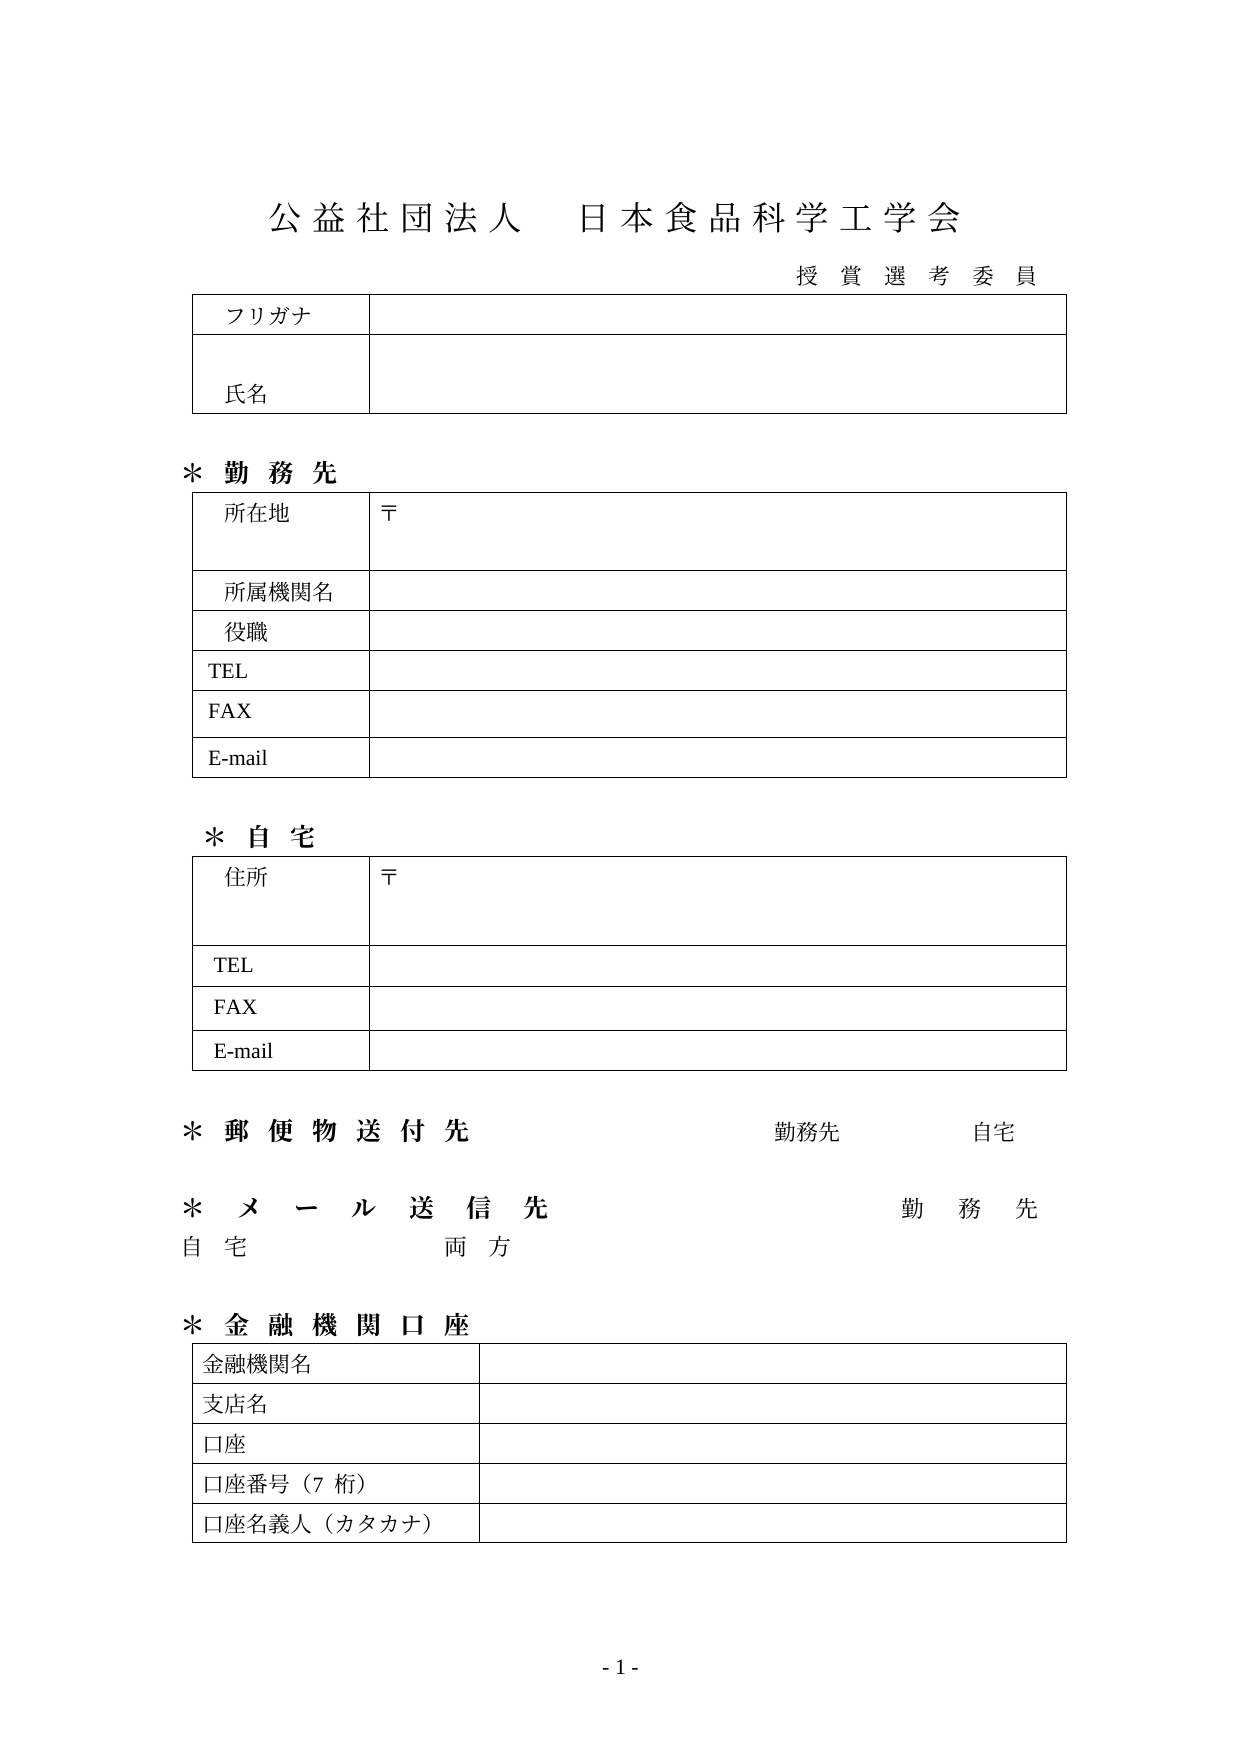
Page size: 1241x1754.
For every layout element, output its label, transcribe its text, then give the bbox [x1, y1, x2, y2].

table_cell [370, 946, 1066, 986]
table_cell [370, 335, 1066, 413]
table_cell [370, 611, 1066, 650]
table_cell [480, 1424, 1066, 1462]
table_cell FAX [193, 987, 369, 1030]
table_cell 氏名 [193, 335, 369, 413]
table_cell [370, 651, 1066, 690]
table_cell 所属機関名 [193, 571, 369, 610]
table_cell [370, 571, 1066, 610]
table_header 金融機関名 [193, 1344, 479, 1383]
table_cell [370, 738, 1066, 777]
table_cell E-mail [193, 738, 369, 777]
table_cell [370, 691, 1066, 737]
table_cell 口座 [193, 1424, 479, 1462]
table_cell TEL [193, 651, 369, 690]
table_cell [370, 987, 1066, 1030]
table_header フリガナ [193, 295, 369, 334]
table_cell 口座番号（7桁） [193, 1464, 479, 1502]
table_cell [480, 1384, 1066, 1423]
text ＊勤務先 [181, 453, 1060, 492]
text ＊メール送信先 勤務先 自宅 両方 [181, 1187, 1060, 1265]
table_header 〒 [370, 493, 1066, 570]
table_cell [480, 1464, 1066, 1502]
table_header 〒 [370, 857, 1066, 944]
table_cell FAX [193, 691, 369, 737]
text 授賞選考委員 [181, 255, 1060, 294]
table_header 住所 [193, 857, 369, 944]
text ＊自宅 [181, 817, 1060, 856]
table_cell 口座名義人（カタカナ） [193, 1504, 479, 1542]
table_cell TEL [193, 946, 369, 986]
table_cell 役職 [193, 611, 369, 650]
text ＊郵便物送付先 勤務先 自宅 [181, 1110, 1060, 1148]
text 公益社団法人 日本食品科学工学会 [181, 178, 1060, 255]
table_cell 支店名 [193, 1384, 479, 1423]
table_header [370, 295, 1066, 334]
table_header [480, 1344, 1066, 1383]
table_cell E-mail [193, 1031, 369, 1070]
table_header 所在地 [193, 493, 369, 570]
table_cell [370, 1031, 1066, 1070]
table_cell [480, 1504, 1066, 1542]
text ＊金融機関口座 [181, 1304, 1060, 1343]
